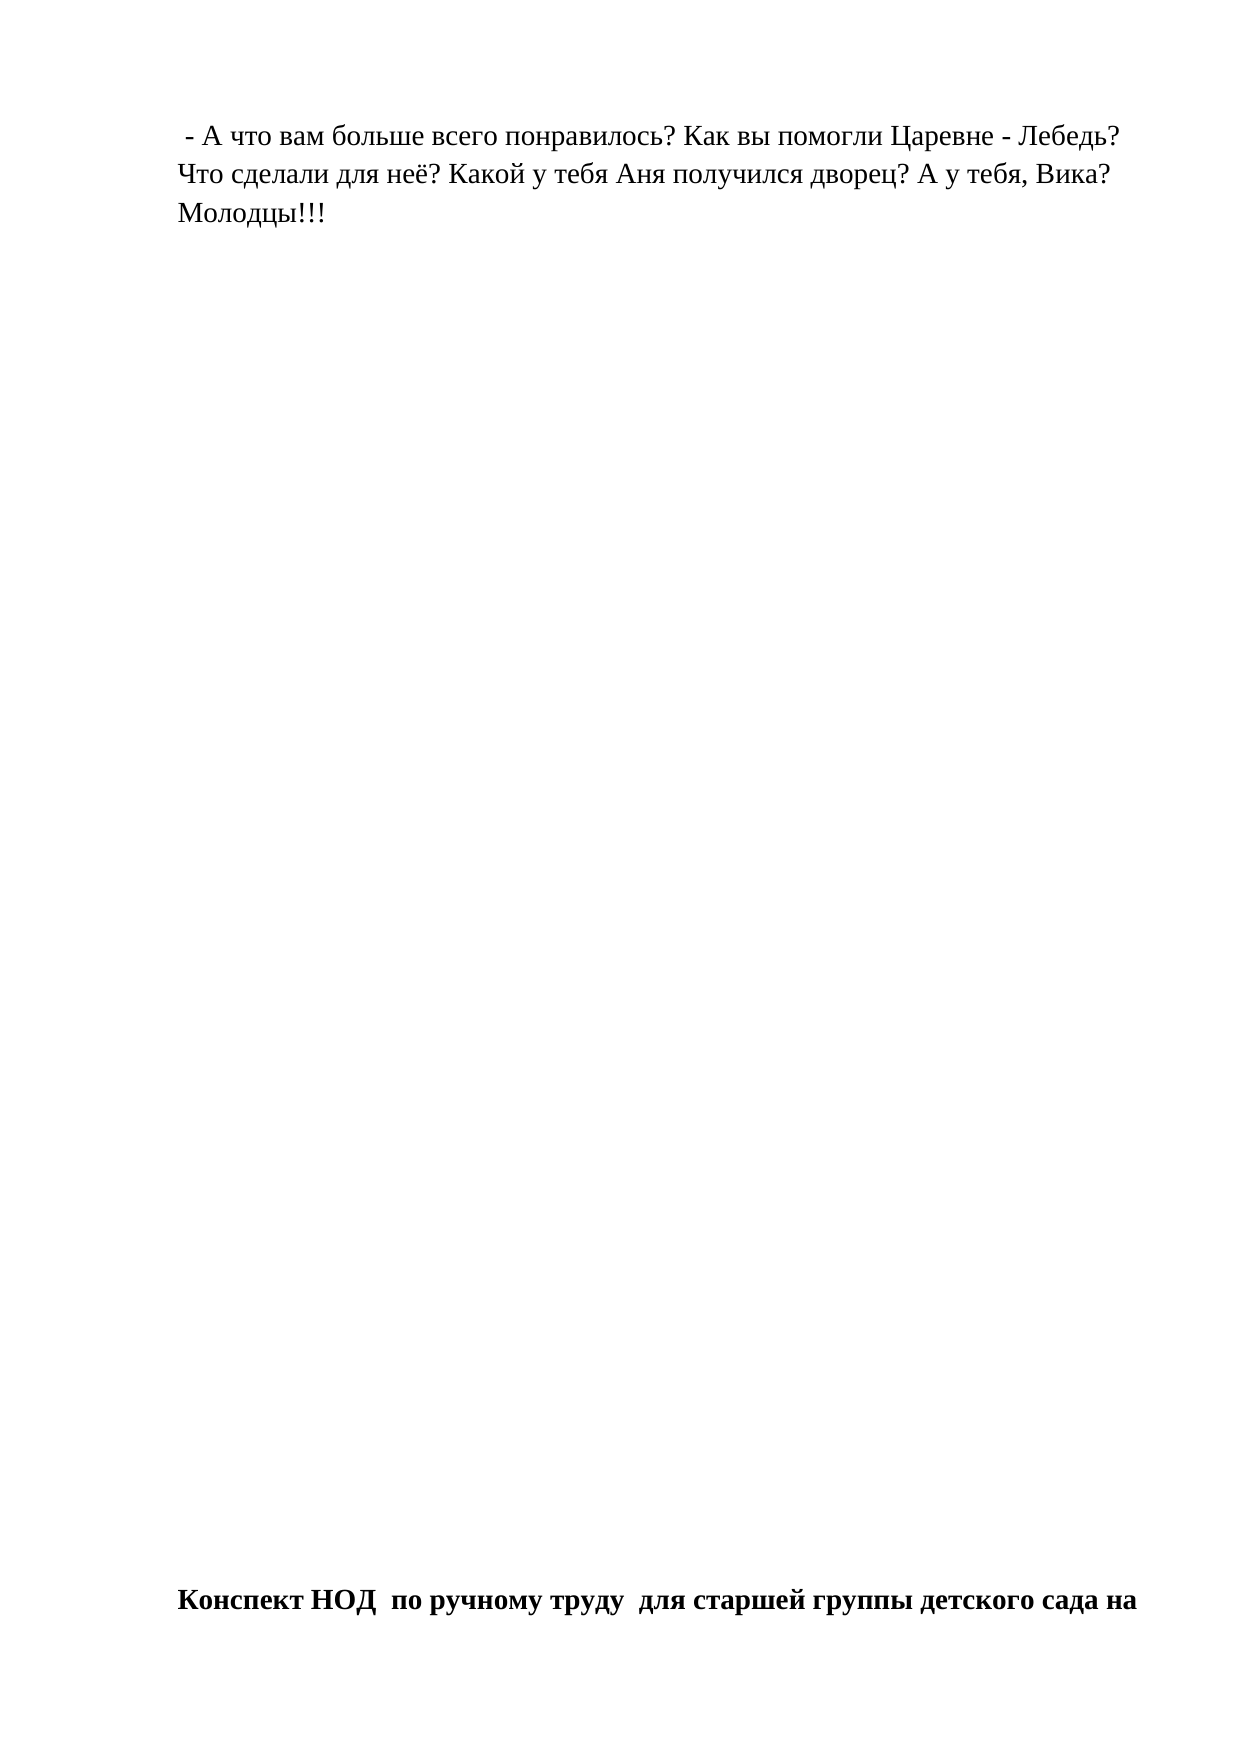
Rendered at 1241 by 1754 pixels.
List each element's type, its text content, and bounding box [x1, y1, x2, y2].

text Конспект НОД по ручному труду для старшей группы детского сада на [177, 1582, 1152, 1615]
text - А что вам больше всего понравилось? Как вы помогли Царевне - Лебедь? Что сделали для неё? Какой у тебя Аня получился дворец? А у тебя, Вика? Молодцы!!! [177, 118, 1152, 229]
